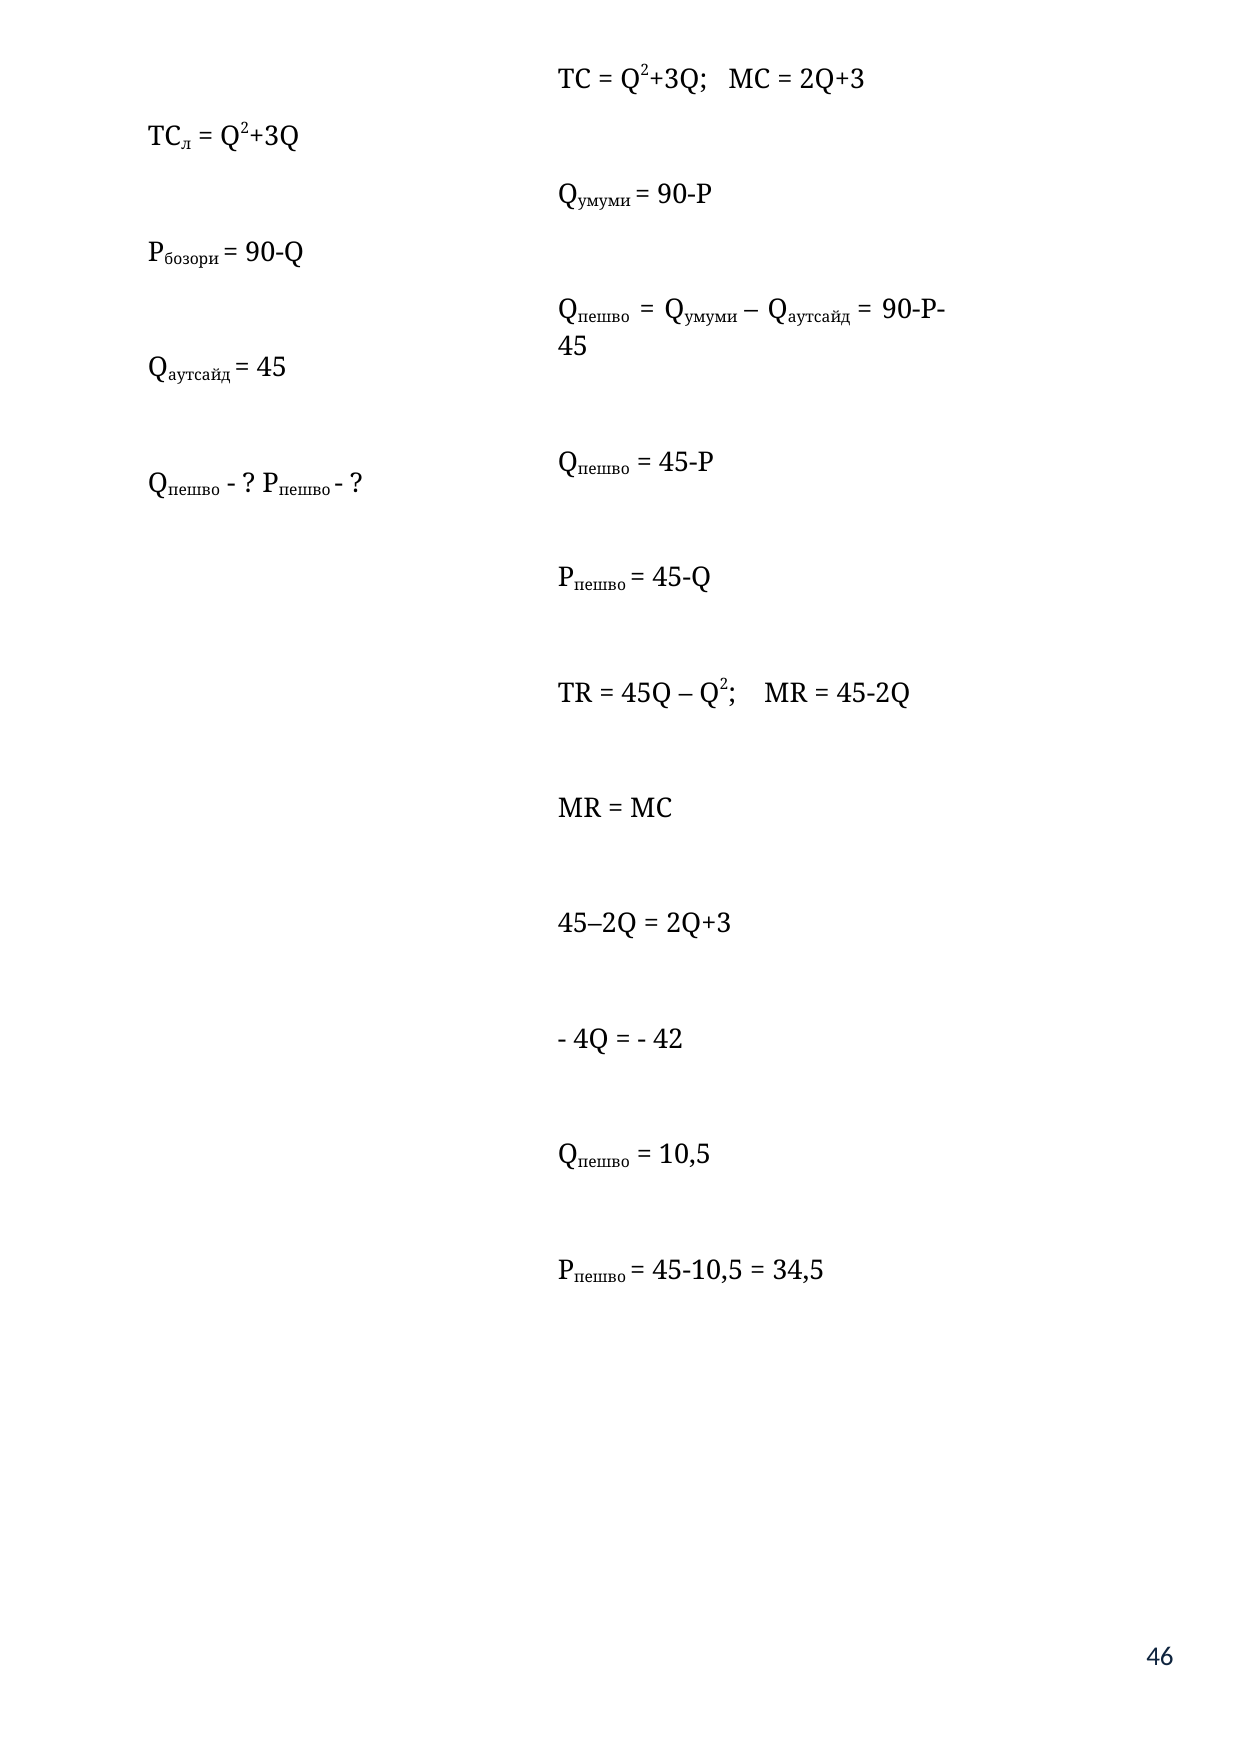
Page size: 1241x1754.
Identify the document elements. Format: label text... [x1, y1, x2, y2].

table_header TC = Q2+3Q; MC = 2Q+3 Qумуми = 90-P Qпешво = Qумуми – Qаутсайд = 90-P-45 Qпешво = 45-P Pпешво = 45-Q TR = 45Q – Q2; MR = 45-2Q MR = MC 45–2Q = 2Q+3 - 4Q = - 42 Qпешво = 10,5 Pпешво = 45-10,5 = 34,5 [546, 59, 956, 1308]
table_header ТСл = Q2+3Q Pбозори = 90-Q Qаутсайд = 45 Qпешво - ? Pпешво - ? [136, 59, 546, 1308]
